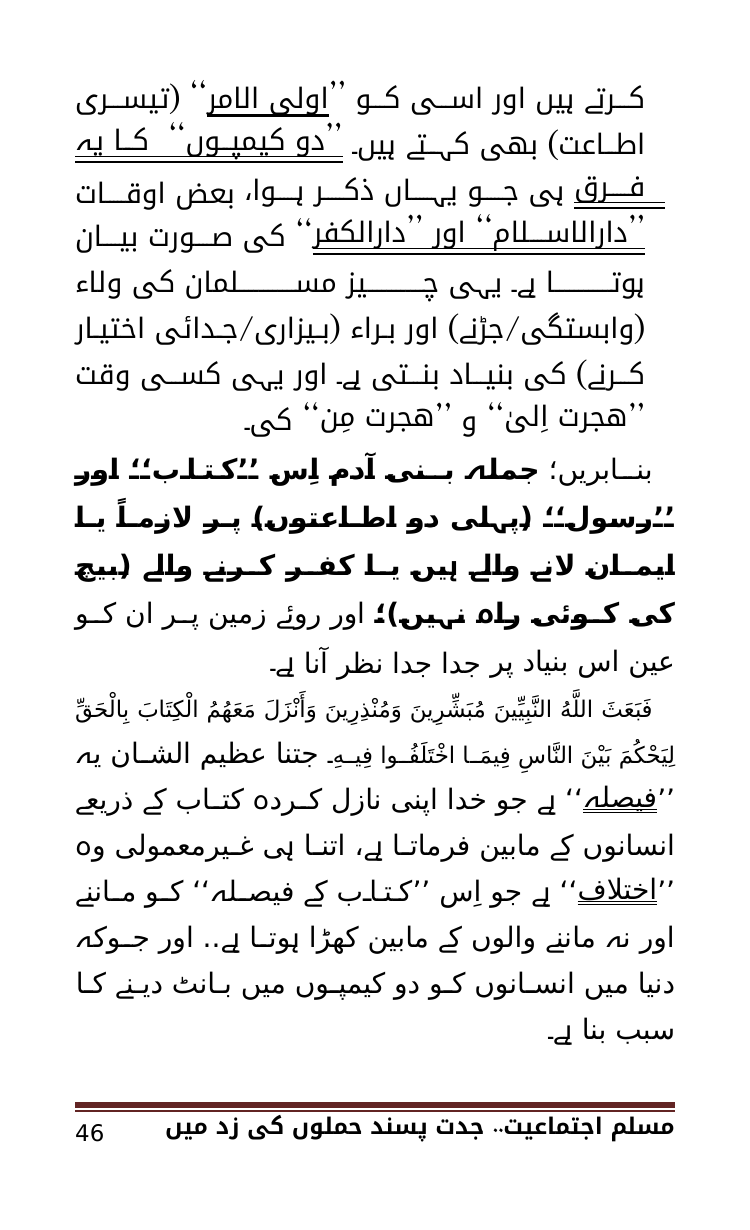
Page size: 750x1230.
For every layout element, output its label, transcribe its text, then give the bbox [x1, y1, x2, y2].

text بنابریں؛ جملہ بنی آدم اِس ’’کتاب‘‘ اور ’’رسول‘‘ (پہلی دو اطاعتوں) پر لازماً یا ایمان لانے والے ہیں یا کفر کرنے والے (بیچ کی کوئی راہ نہیں)؛ اور روئے زمین پر ان کو عین اس بنیاد پر جدا جدا نظر آنا ہے۔ [75, 443, 675, 683]
text فَبَعَثَ اللَّهُ النَّبِيِّينَ مُبَشِّرِينَ وَمُنْذِرِينَ وَأَنْزَلَ مَعَهُمُ الْكِتَابَ بِالْحَقِّ لِيَحْكُمَ بَيْنَ النَّاسِ فِيمَا اخْتَلَفُوا فِيهِ۔ جتنا عظیم الشان یہ ’’فیصلہ‘‘ ہے جو خدا اپنی نازل کردہ کتاب کے ذریعے انسانوں کے مابین فرماتا ہے، اتنا ہی غیرمعمولی وہ ’’اختلاف‘‘ ہے جو اِس ’’کتاب کے فیصلہ‘‘ کو ماننے اور نہ ماننے والوں کے مابین کھڑا ہوتا ہے.. اور جوکہ دنیا میں انسانوں کو دو کیمپوں میں بانٹ دینے کا سبب بنا ہے۔ [75, 683, 675, 1051]
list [75, 75, 675, 443]
